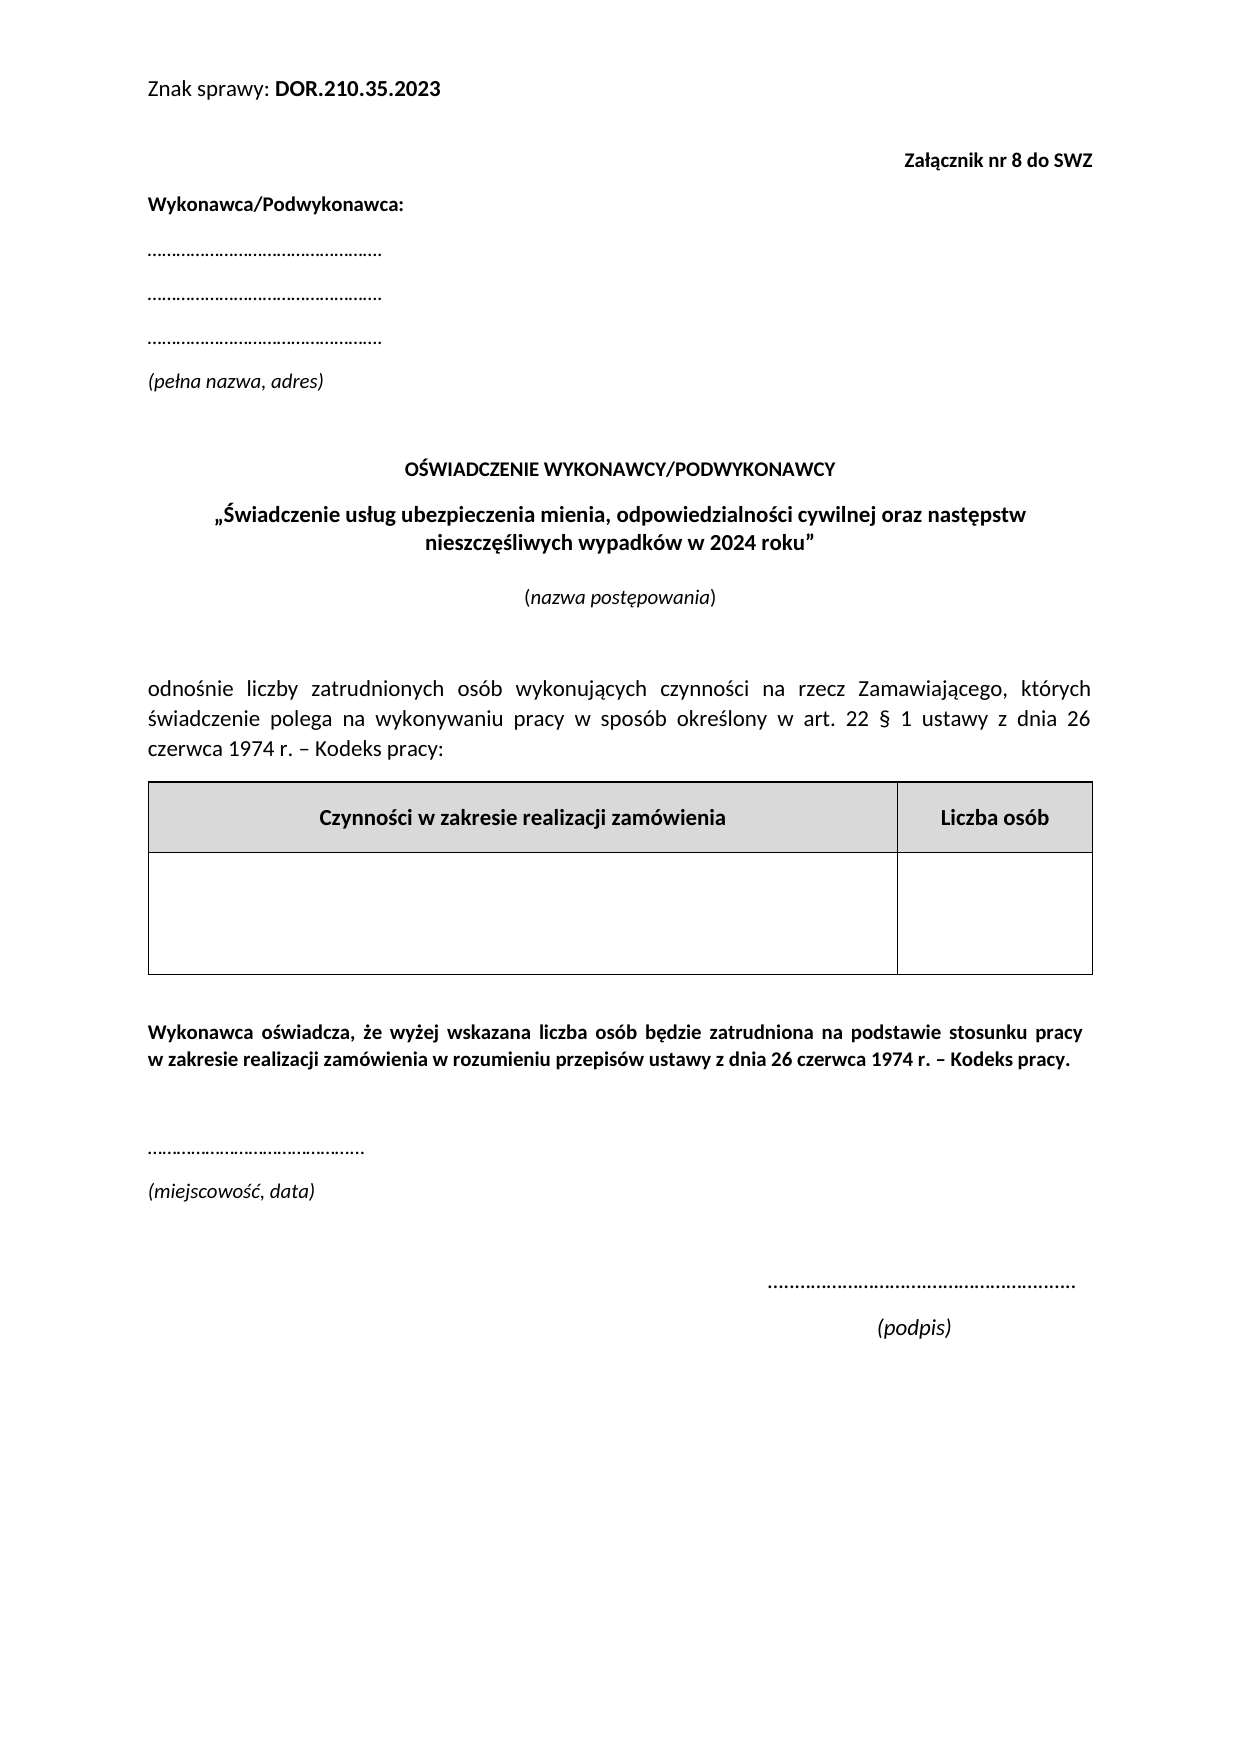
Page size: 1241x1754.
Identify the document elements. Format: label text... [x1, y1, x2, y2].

text …..…………………….…………………..….. [768, 1267, 1093, 1295]
text …………………………………………. [148, 280, 1093, 305]
table_header Liczba osób [898, 783, 1092, 852]
text OŚWIADCZENIE WYKONAWCY/PODWYKONAWCY [148, 456, 1093, 481]
table_header Czynności w zakresie realizacji zamówienia [149, 783, 897, 852]
text (miejscowość, data) [148, 1178, 1093, 1204]
table_cell [149, 853, 897, 974]
text (nazwa postępowania) [148, 584, 1093, 609]
text Wykonawca oświadcza, że wyżej wskazana liczba osób będzie zatrudniona na podstawie stosunku pracy w zakresie realizacji zamówienia w rozumieniu przepisów ustawy z dnia 26 czerwca 1974 r. – Kodeks pracy. [148, 1019, 1093, 1072]
text …………………………………………. [148, 324, 1093, 349]
text (podpis) [738, 1313, 1093, 1342]
text Wykonawca/Podwykonawca: [148, 192, 1093, 217]
text …………………………………………. [148, 236, 1093, 261]
text ……………………………………... [148, 1134, 1093, 1160]
text (pełna nazwa, adres) [148, 368, 1093, 393]
table_cell [898, 853, 1092, 974]
text „Świadczenie usług ubezpieczenia mienia, odpowiedzialności cywilnej oraz następstw nieszczęśliwych wypadków w 2024 roku” [148, 500, 1093, 556]
text odnośnie liczby zatrudnionych osób wykonujących czynności na rzecz Zamawiającego, których świadczenie polega na wykonywaniu pracy w sposób określony w art. 22 § 1 ustawy z dnia 26 czerwca 1974 r. – Kodeks pracy: [148, 674, 1093, 762]
text Załącznik nr 8 do SWZ [148, 148, 1093, 173]
